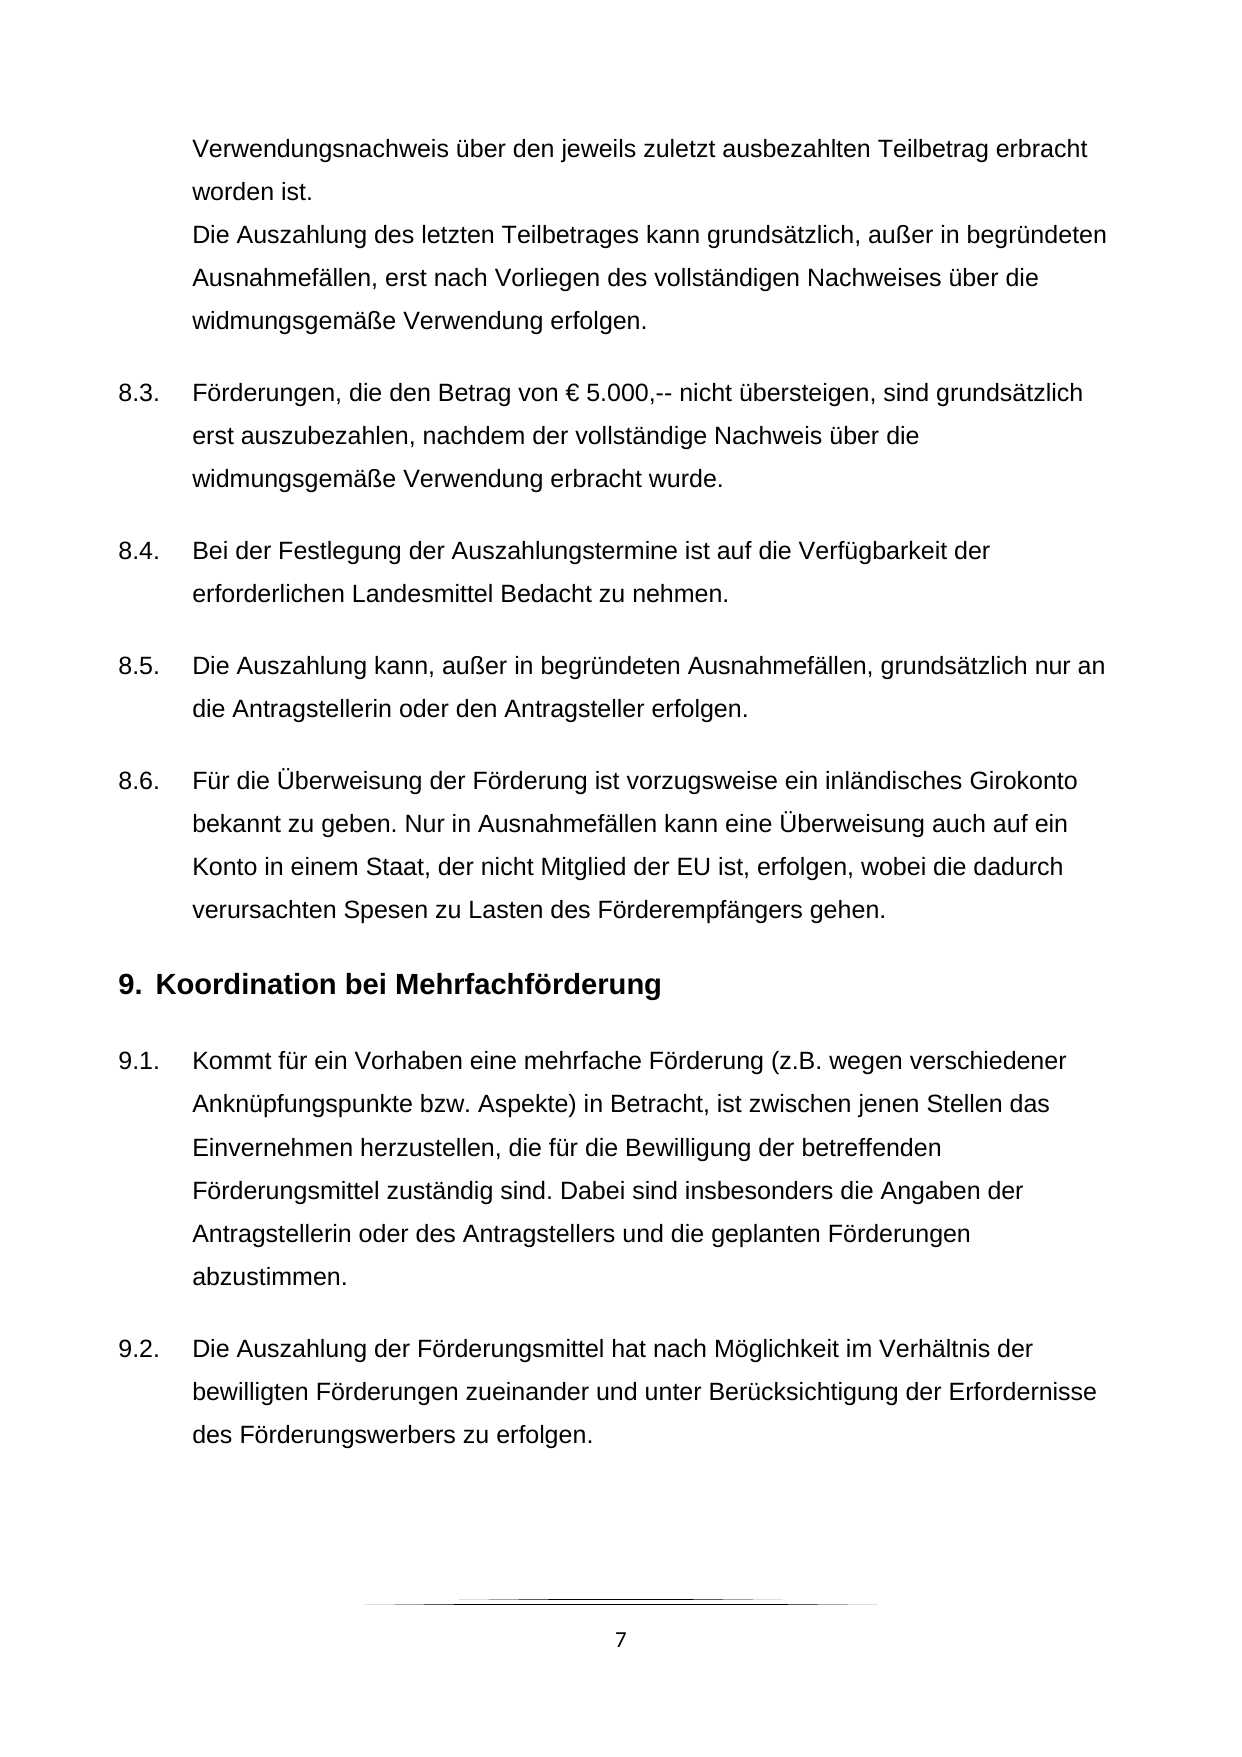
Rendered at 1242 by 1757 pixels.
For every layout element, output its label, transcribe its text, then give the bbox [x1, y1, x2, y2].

text Koordination bei Mehrfachförderung [118, 967, 1123, 1001]
text 8.4. Bei der Festlegung der Auszahlungstermine ist auf die Verfügbarkeit der erforderlichen Landesmittel Bedacht zu nehmen. [118, 536, 1123, 608]
text 8.6. Für die Überweisung der Förderung ist vorzugsweise ein inländisches Girokonto bekannt zu geben. Nur in Ausnahmefällen kann eine Überweisung auch auf ein Konto in einem Staat, der nicht Mitglied der EU ist, erfolgen, wobei die dadurch verursachten Spesen zu Lasten des Förderempfängers gehen. [118, 766, 1123, 924]
text 8.3. Förderungen, die den Betrag von € 5.000,-- nicht übersteigen, sind grundsätzlich erst auszubezahlen, nachdem der vollständige Nachweis über die widmungsgemäße Verwendung erbracht wurde. [118, 378, 1123, 493]
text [118, 133, 1123, 205]
text Die Auszahlung des letzten Teilbetrages kann grundsätzlich, außer in begründeten Ausnahmefällen, erst nach Vorliegen des vollständigen Nachweises über die widmungsgemäße Verwendung erfolgen. [192, 220, 1123, 335]
text 8.5. Die Auszahlung kann, außer in begründeten Ausnahmefällen, grundsätzlich nur an die Antragstellerin oder den Antragsteller erfolgen. [118, 651, 1123, 723]
text 9.2. Die Auszahlung der Förderungsmittel hat nach Möglichkeit im Verhältnis der bewilligten Förderungen zueinander und unter Berücksichtigung der Erfordernisse des Förderungswerbers zu erfolgen. [118, 1334, 1123, 1449]
text 9.1. Kommt für ein Vorhaben eine mehrfache Förderung (z.B. wegen verschiedener Anknüpfungspunkte bzw. Aspekte) in Betracht, ist zwischen jenen Stellen das Einvernehmen herzustellen, die für die Bewilligung der betreffenden Förderungsmittel zuständig sind. Dabei sind insbesonders die Angaben der Antragstellerin oder des Antragstellers und die geplanten Förderungen abzustimmen. [118, 1046, 1123, 1291]
